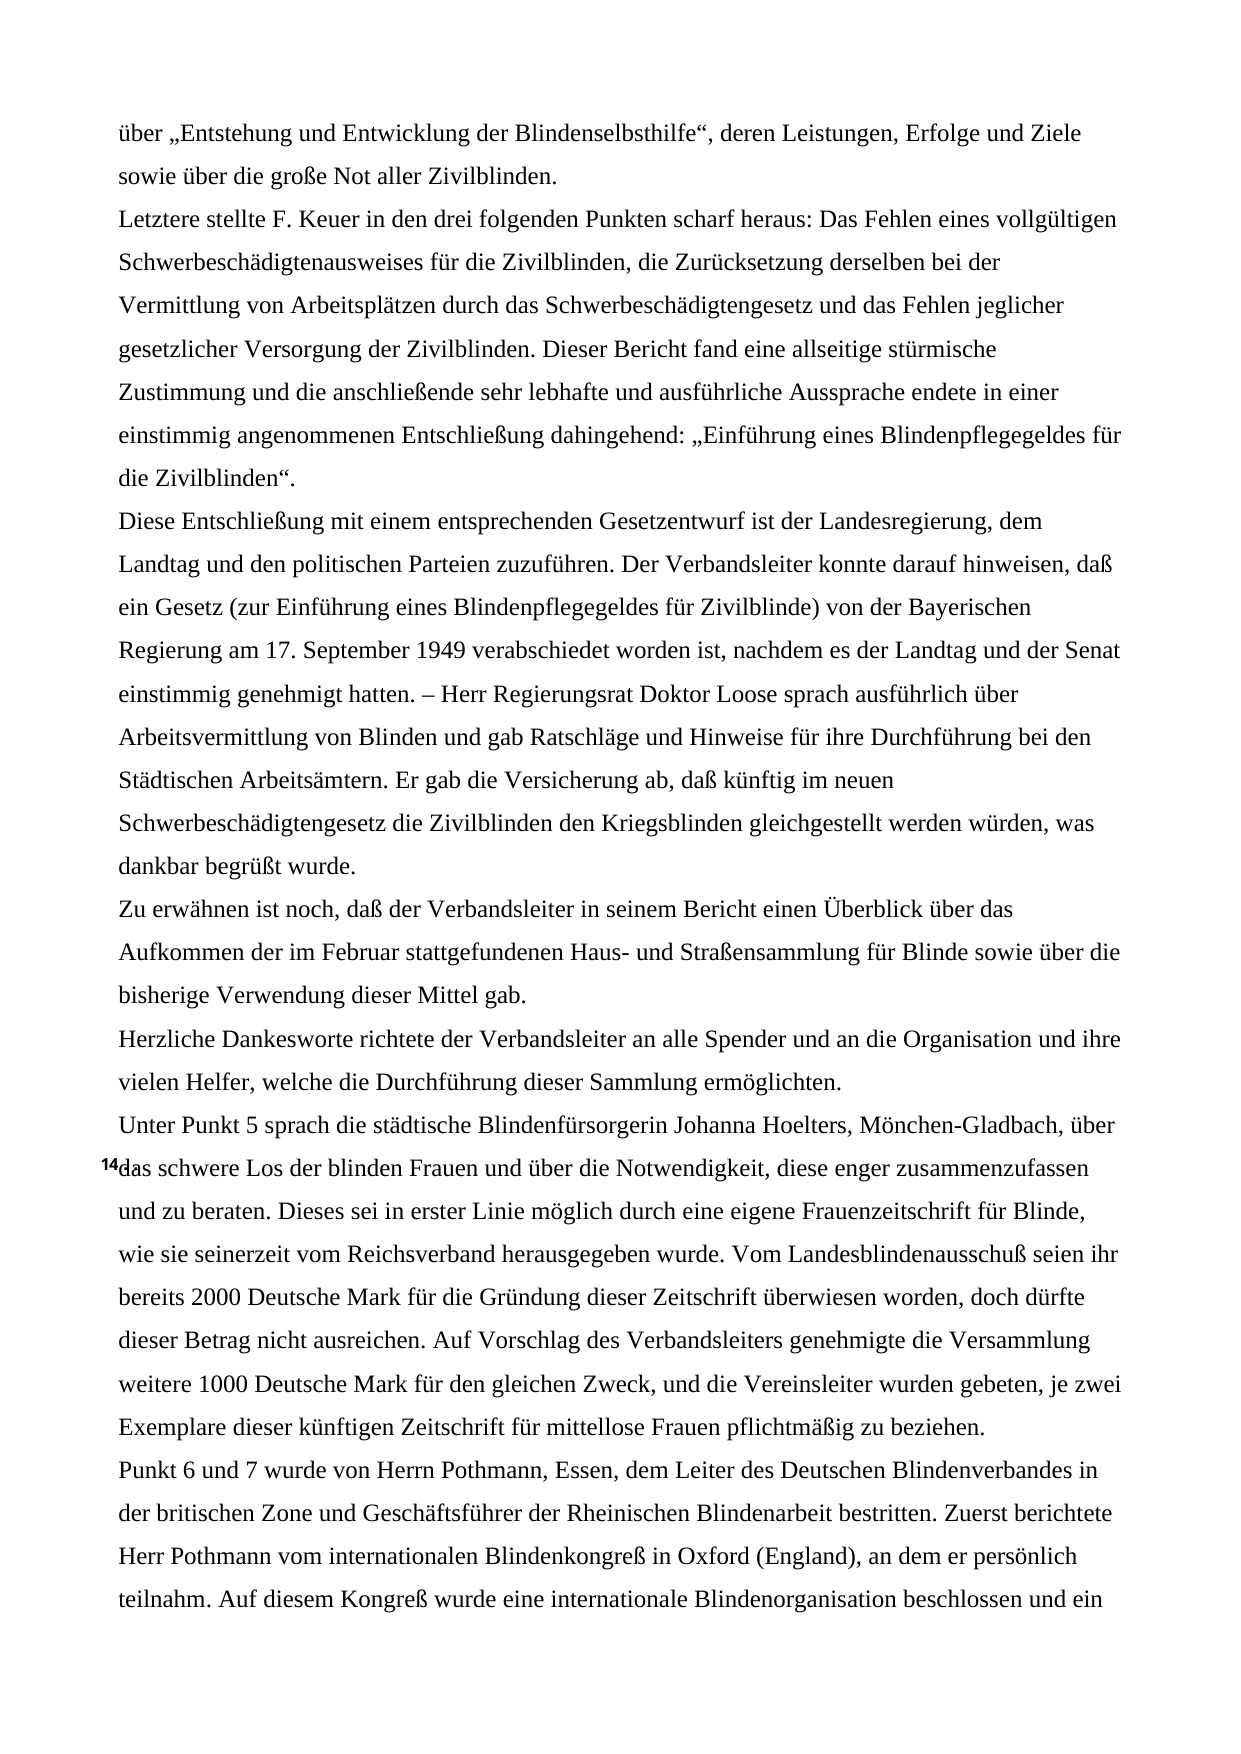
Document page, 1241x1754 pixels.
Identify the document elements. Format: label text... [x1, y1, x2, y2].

text Zu erwähnen ist noch, daß der Verbandsleiter in seinem Bericht einen Überblick über das Aufkommen der im Februar stattgefundenen Haus- und Straßensammlung für Blinde sowie über die bisherige Verwendung dieser Mittel gab. [118, 894, 1122, 1009]
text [118, 1455, 1122, 1613]
text Unter Punkt 5 sprach die städtische Blindenfürsorgerin Johanna Hoelters, Mönchen-Gladbach, über das schwere Los der blinden Frauen und über die Notwendigkeit, diese enger zusammenzufassen und zu beraten. Dieses sei in erster Linie möglich durch eine eigene Frauenzeitschrift für Blinde, wie sie seinerzeit vom Reichsverband herausgegeben wurde. Vom Landesblindenausschuß seien ihr bereits 2000 Deutsche Mark für die Gründung dieser Zeitschrift überwiesen worden, doch dürfte dieser Betrag nicht ausreichen. Auf Vorschlag des Verbandsleiters genehmigte die Versammlung weitere 1000 Deutsche Mark für den gleichen Zweck, und die Vereinsleiter wurden gebeten, je zwei Exemplare dieser künftigen Zeitschrift für mittellose Frauen pflichtmäßig zu beziehen. [118, 1110, 1122, 1441]
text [118, 118, 1122, 190]
text Herzliche Dankesworte richtete der Verbandsleiter an alle Spender und an die Organisation und ihre vielen Helfer, welche die Durchführung dieser Sammlung ermöglichten. [118, 1024, 1122, 1096]
text Diese Entschließung mit einem entsprechenden Gesetzentwurf ist der Landesregierung, dem Landtag und den politischen Parteien zuzuführen. Der Verbandsleiter konnte darauf hinweisen, daß ein Gesetz (zur Einführung eines Blindenpflegegeldes für Zivilblinde) von der Bayerischen Regierung am 17. September 1949 verabschiedet worden ist, nachdem es der Landtag und der Senat einstimmig genehmigt hatten. – Herr Regierungsrat Doktor Loose sprach ausführlich über Arbeitsvermittlung von Blinden und gab Ratschläge und Hinweise für ihre Durchführung bei den Städtischen Arbeitsämtern. Er gab die Versicherung ab, daß künftig im neuen Schwerbeschädigtengesetz die Zivilblinden den Kriegsblinden gleichgestellt werden würden, was dankbar begrüßt wurde. [118, 506, 1122, 880]
text Letztere stellte F. Keuer in den drei folgenden Punkten scharf heraus: Das Fehlen eines vollgültigen Schwerbeschädigtenausweises für die Zivilblinden, die Zurücksetzung derselben bei der Vermittlung von Arbeitsplätzen durch das Schwerbeschädigtengesetz und das Fehlen jeglicher gesetzlicher Versorgung der Zivilblinden. Dieser Bericht fand eine allseitige stürmische Zustimmung und die anschließende sehr lebhafte und ausführliche Aussprache endete in einer einstimmig angenommenen Entschließung dahingehend: „Einführung eines Blindenpflegegeldes für die Zivilblinden“. [118, 204, 1122, 492]
